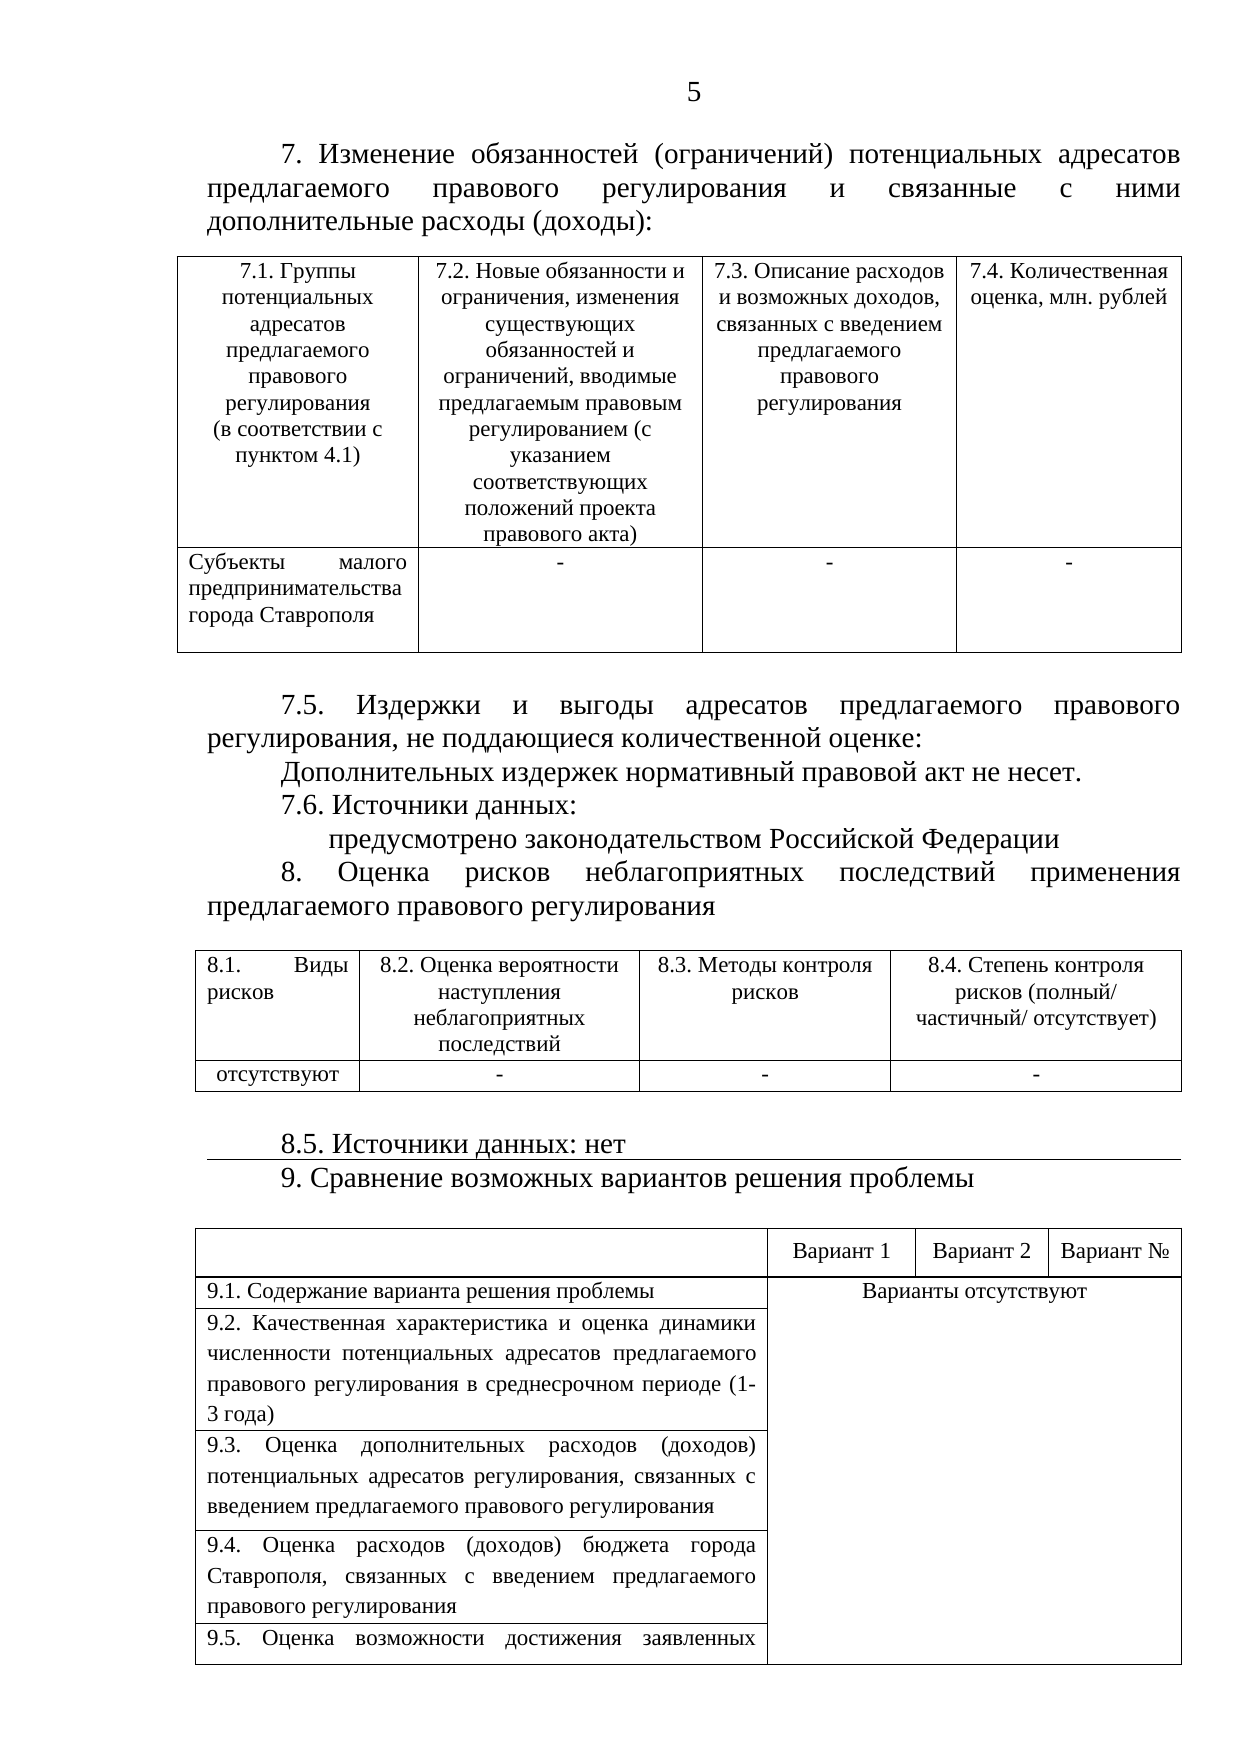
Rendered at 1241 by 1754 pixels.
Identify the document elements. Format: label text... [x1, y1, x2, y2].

text 9. Сравнение возможных вариантов решения проблемы [207, 1160, 1181, 1194]
table_header Вариант № [1049, 1229, 1181, 1276]
text 8.5. Источники данных: нет [207, 1126, 1181, 1159]
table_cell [196, 1624, 767, 1664]
table_cell 9.2. Качественная характеристика и оценка динамики численности потенциальных адресатов предлагаемого правового регулирования в среднесрочном периоде (1-3 года) [196, 1309, 767, 1430]
table_header 7.3. Описание расходов и возможных доходов, связанных с введением предлагаемого правового регулирования [703, 257, 956, 547]
table_cell Варианты отсутствуют [768, 1278, 1181, 1664]
table_header 8.1. Виды рисков [196, 951, 359, 1059]
text 7.6. Источники данных: [207, 787, 1181, 821]
text Дополнительных издержек нормативный правовой акт не несет. [207, 754, 1181, 787]
table_cell - [703, 548, 956, 652]
text 7. Изменение обязанностей (ограничений) потенциальных адресатов предлагаемого правового регулирования и связанные с ними дополнительные расходы (доходы): [207, 136, 1181, 237]
table_header [196, 1229, 767, 1276]
table_cell - [360, 1061, 639, 1091]
table_header 8.2. Оценка вероятности наступления неблагоприятных последствий [360, 951, 639, 1059]
table_cell - [957, 548, 1181, 652]
table_header Вариант 1 [768, 1229, 915, 1276]
table_cell 9.3. Оценка дополнительных расходов (доходов) потенциальных адресатов регулирования, связанных с введением предлагаемого правового регулирования [196, 1431, 767, 1530]
table_cell - [640, 1061, 890, 1091]
text предусмотрено законодательством Российской Федерации [207, 821, 1181, 854]
table_header 7.2. Новые обязанности и ограничения, изменения существующих обязанностей и ограничений, вводимые предлагаемым правовым регулированием (с указанием соответствующих положений проекта правового акта) [419, 257, 702, 547]
table_header 8.4. Степень контроля рисков (полный/ частичный/ отсутствует) [891, 951, 1181, 1059]
table_header Вариант 2 [916, 1229, 1048, 1276]
table_cell 9.1. Содержание варианта решения проблемы [196, 1278, 767, 1308]
text 8. Оценка рисков неблагоприятных последствий применения предлагаемого правового регулирования [207, 854, 1181, 922]
table_header 7.4. Количественная оценка, млн. рублей [957, 257, 1181, 547]
table_cell - [891, 1061, 1181, 1091]
text 7.5. Издержки и выгоды адресатов предлагаемого правового регулирования, не поддающиеся количественной оценке: [207, 687, 1181, 754]
table_header 8.3. Методы контроля рисков [640, 951, 890, 1059]
table_cell - [419, 548, 702, 652]
table_cell Субъекты малого предпринимательства города Ставрополя [178, 548, 418, 652]
table_cell отсутствуют [196, 1061, 359, 1091]
table_cell 9.4. Оценка расходов (доходов) бюджета города Ставрополя, связанных с введением предлагаемого правового регулирования [196, 1531, 767, 1622]
table_header 7.1. Группы потенциальных адресатов предлагаемого правового регулирования (в соответствии с пунктом 4.1) [178, 257, 418, 547]
